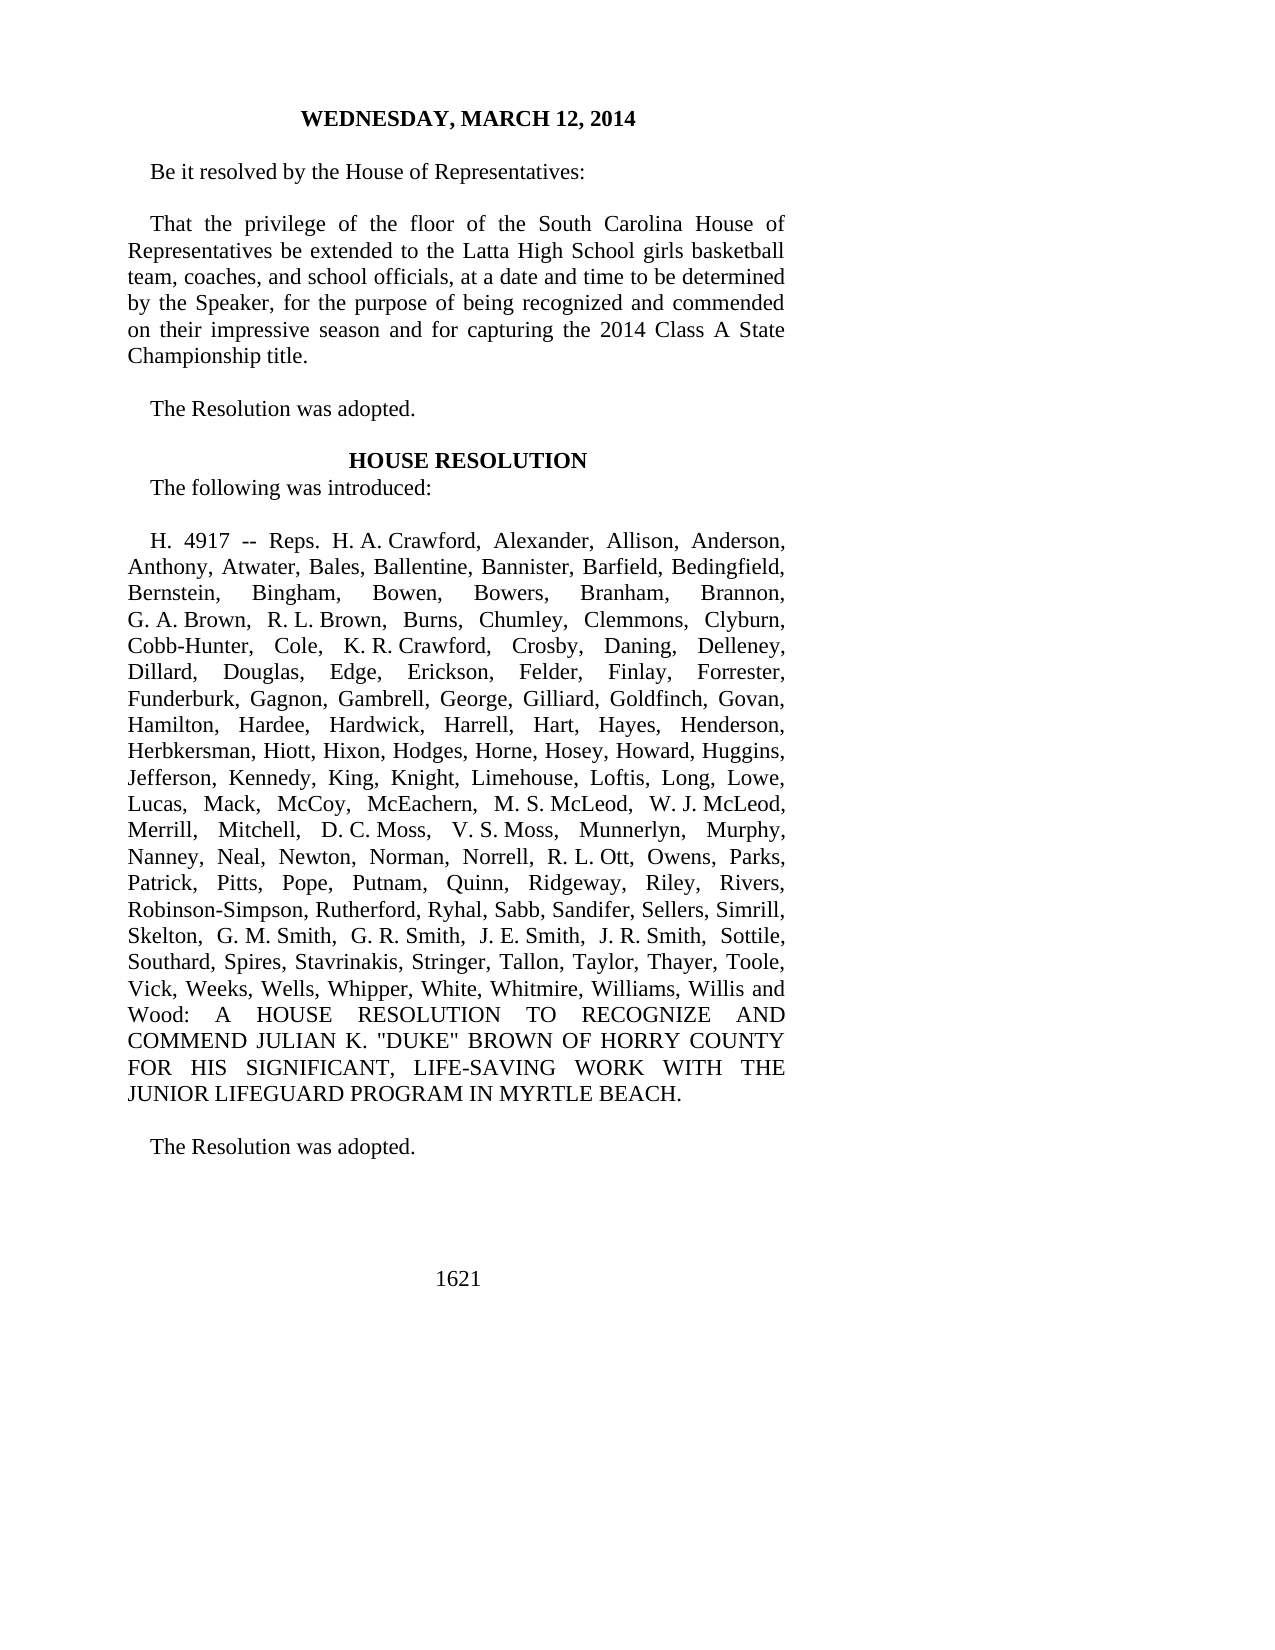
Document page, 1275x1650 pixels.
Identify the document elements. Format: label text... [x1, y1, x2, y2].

text The Resolution was adopted. [127, 1133, 786, 1159]
text That the privilege of the floor of the South Carolina House of Representatives be extended to the Latta High School girls basketball team, coaches, and school officials, at a date and time to be determined by the Speaker, for the purpose of being recognized and commended on their impressive season and for capturing the 2014 Class A State Championship title. [127, 210, 786, 368]
text The following was introduced: [127, 474, 786, 500]
text HOUSE RESOLUTION [127, 448, 786, 474]
text H. 4917 -- Reps. H. A. Crawford, Alexander, Allison, Anderson, Anthony, Atwater, Bales, Ballentine, Bannister, Barfield, Bedingfield, Bernstein, Bingham, Bowen, Bowers, Branham, Brannon, G. A. Brown, R. L. Brown, Burns, Chumley, Clemmons, Clyburn, Cobb-Hunter, Cole, K. R. Crawford, Crosby, Daning, Delleney, Dillard, Douglas, Edge, Erickson, Felder, Finlay, Forrester, Funderburk, Gagnon, Gambrell, George, Gilliard, Goldfinch, Govan, Hamilton, Hardee, Hardwick, Harrell, Hart, Hayes, Henderson, Herbkersman, Hiott, Hixon, Hodges, Horne, Hosey, Howard, Huggins, Jefferson, Kennedy, King, Knight, Limehouse, Loftis, Long, Lowe, Lucas, Mack, McCoy, McEachern, M. S. McLeod, W. J. McLeod, Merrill, Mitchell, D. C. Moss, V. S. Moss, Munnerlyn, Murphy, Nanney, Neal, Newton, Norman, Norrell, R. L. Ott, Owens, Parks, Patrick, Pitts, Pope, Putnam, Quinn, Ridgeway, Riley, Rivers, Robinson-Simpson, Rutherford, Ryhal, Sabb, Sandifer, Sellers, Simrill, Skelton, G. M. Smith, G. R. Smith, J. E. Smith, J. R. Smith, Sottile, Southard, Spires, Stavrinakis, Stringer, Tallon, Taylor, Thayer, Toole, Vick, Weeks, Wells, Whipper, White, Whitmire, Williams, Willis and Wood: A HOUSE RESOLUTION TO RECOGNIZE AND COMMEND JULIAN K. "DUKE" BROWN OF HORRY COUNTY FOR HIS SIGNIFICANT, LIFE-SAVING WORK WITH THE JUNIOR LIFEGUARD PROGRAM IN MYRTLE BEACH. [127, 527, 786, 1106]
text Be it resolved by the House of Representatives: [127, 158, 786, 184]
text The Resolution was adopted. [127, 395, 786, 421]
